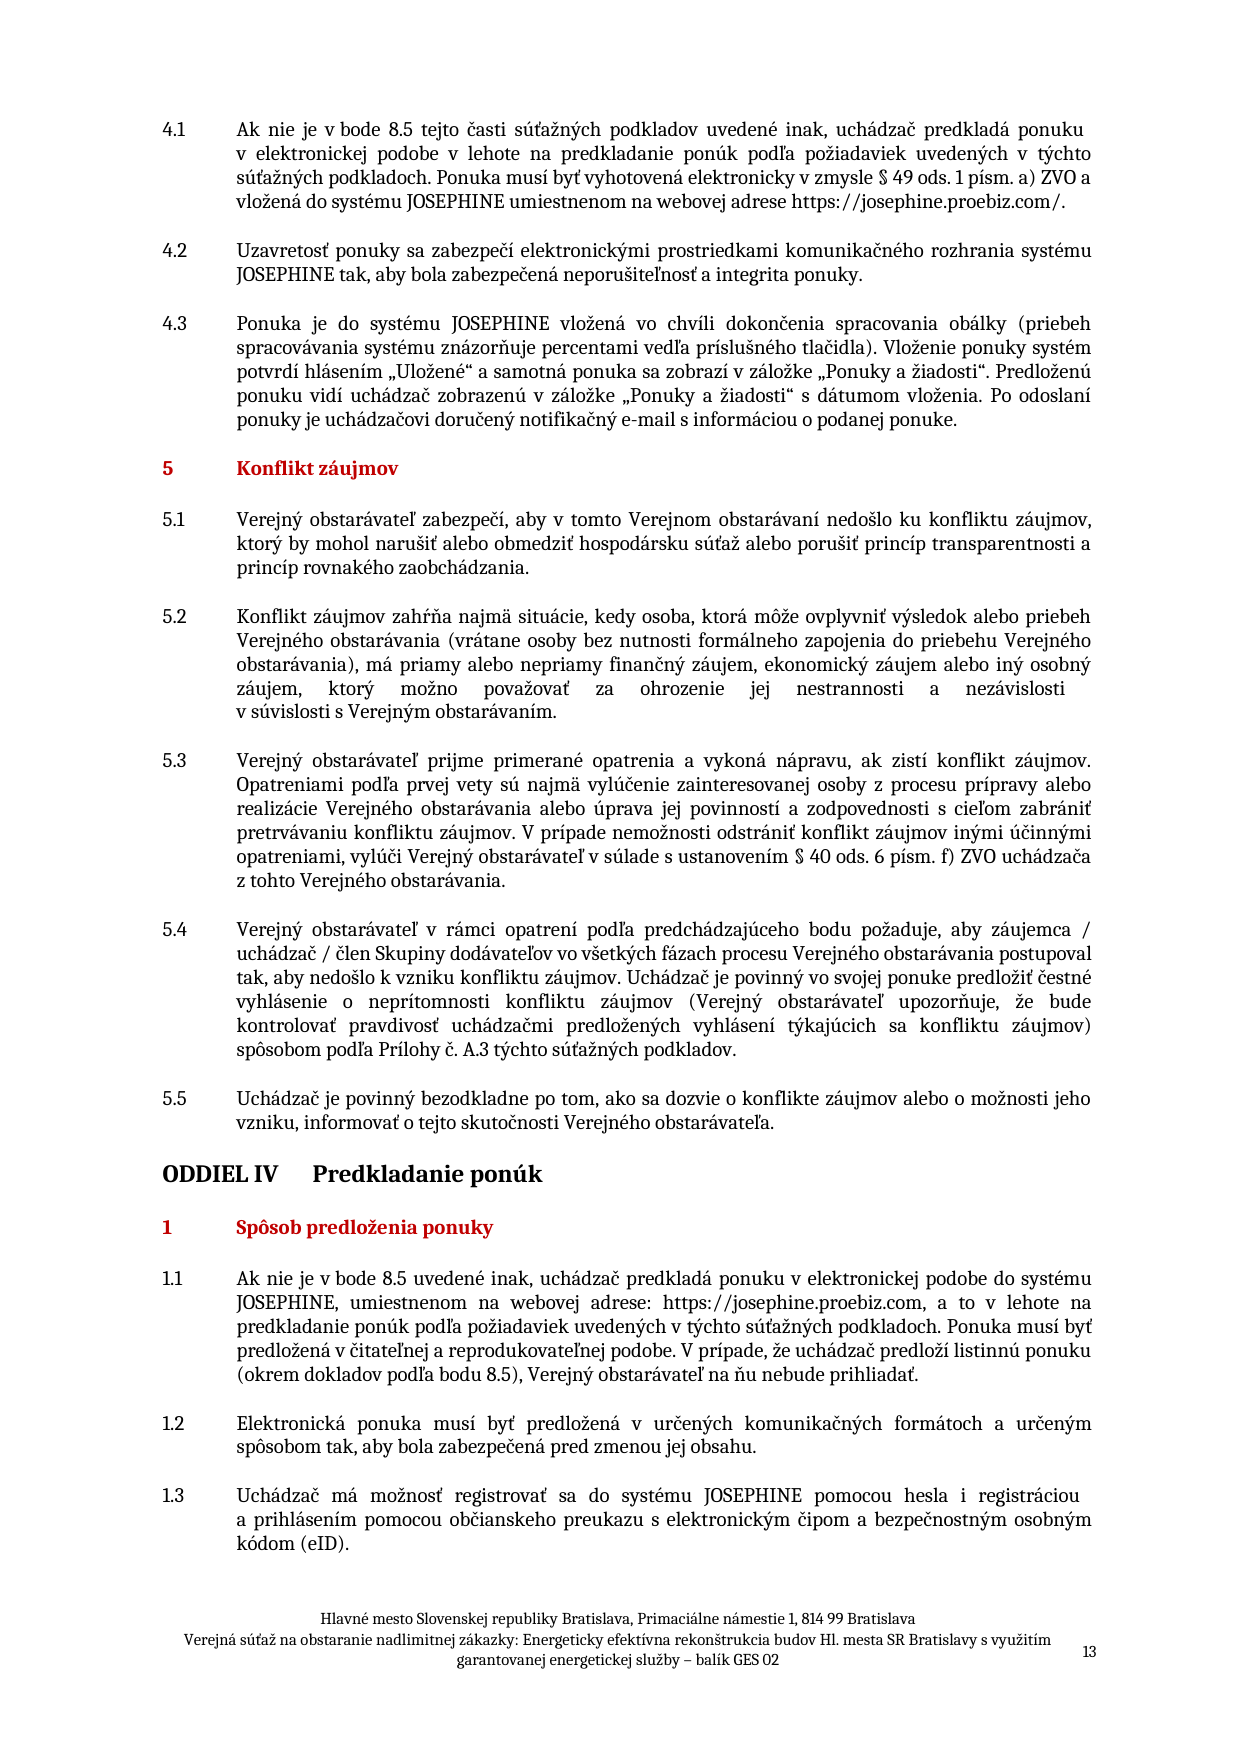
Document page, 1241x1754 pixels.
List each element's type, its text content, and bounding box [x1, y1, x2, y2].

subtitle Uzavretosť ponuky sa zabezpečí elektronickými prostriedkami komunikačného rozhrania systému JOSEPHINE tak, aby bola zabezpečená neporušiteľnosť a integrita ponuky. [162, 239, 1093, 287]
subtitle Verejný obstarávateľ prijme primerané opatrenia a vykoná nápravu, ak zistí konflikt záujmov. Opatreniami podľa prvej vety sú najmä vylúčenie zainteresovanej osoby z procesu prípravy alebo realizácie Verejného obstarávania alebo úprava jej povinností a zodpovednosti s cieľom zabrániť pretrvávaniu konfliktu záujmov. V prípade nemožnosti odstrániť konflikt záujmov inými účinnými opatreniami, vylúči Verejný obstarávateľ v súlade s ustanovením § 40 ods. 6 písm. f) ZVO uchádzača z tohto Verejného obstarávania. [162, 749, 1093, 893]
subtitle Konflikt záujmov [162, 457, 1093, 481]
subtitle Uchádzač má možnosť registrovať sa do systému JOSEPHINE pomocou hesla i registráciou a prihlásením pomocou občianskeho preukazu s elektronickým čipom a bezpečnostným osobným kódom (eID). [162, 1484, 1093, 1556]
subtitle Ak nie je v bode 8.5 tejto časti súťažných podkladov uvedené inak, uchádzač predkladá ponuku v elektronickej podobe v lehote na predkladanie ponúk podľa požiadaviek uvedených v týchto súťažných podkladoch. Ponuka musí byť vyhotovená elektronicky v zmysle § 49 ods. 1 písm. a) ZVO a vložená do systému JOSEPHINE umiestnenom na webovej adrese https://josephine.proebiz.com/. [162, 118, 1093, 214]
subtitle Ak nie je v bode 8.5 uvedené inak, uchádzač predkladá ponuku v elektronickej podobe do systému JOSEPHINE, umiestnenom na webovej adrese: https://josephine.proebiz.com, a to v lehote na predkladanie ponúk podľa požiadaviek uvedených v týchto súťažných podkladoch. Ponuka musí byť predložená v čitateľnej a reprodukovateľnej podobe. V prípade, že uchádzač predloží listinnú ponuku (okrem dokladov podľa bodu 8.5), Verejný obstarávateľ na ňu nebude prihliadať. [162, 1266, 1093, 1386]
subtitle Uchádzač je povinný bezodkladne po tom, ako sa dozvie o konflikte záujmov alebo o možnosti jeho vzniku, informovať o tejto skutočnosti Verejného obstarávateľa. [162, 1087, 1093, 1134]
subtitle Ponuka je do systému JOSEPHINE vložená vo chvíli dokončenia spracovania obálky (priebeh spracovávania systému znázorňuje percentami vedľa príslušného tlačidla). Vloženie ponuky systém potvrdí hlásením „Uložené“ a samotná ponuka sa zobrazí v záložke „Ponuky a žiadosti“. Predloženú ponuku vidí uchádzač zobrazenú v záložke „Ponuky a žiadosti“ s dátumom vloženia. Po odoslaní ponuky je uchádzačovi doručený notifikačný e-mail s informáciou o podanej ponuke. [162, 312, 1093, 432]
subtitle Elektronická ponuka musí byť predložená v určených komunikačných formátoch a určeným spôsobom tak, aby bola zabezpečená pred zmenou jej obsahu. [162, 1411, 1093, 1459]
subtitle Predkladanie ponúk [162, 1159, 1093, 1188]
subtitle Verejný obstarávateľ v rámci opatrení podľa predchádzajúceho bodu požaduje, aby záujemca / uchádzač / člen Skupiny dodávateľov vo všetkých fázach procesu Verejného obstarávania postupoval tak, aby nedošlo k vzniku konfliktu záujmov. Uchádzač je povinný vo svojej ponuke predložiť čestné vyhlásenie o neprítomnosti konfliktu záujmov (Verejný obstarávateľ upozorňuje, že bude kontrolovať pravdivosť uchádzačmi predložených vyhlásení týkajúcich sa konfliktu záujmov) spôsobom podľa Prílohy č. A.3 týchto súťažných podkladov. [162, 918, 1093, 1062]
subtitle Konflikt záujmov zahŕňa najmä situácie, kedy osoba, ktorá môže ovplyvniť výsledok alebo priebeh Verejného obstarávania (vrátane osoby bez nutnosti formálneho zapojenia do priebehu Verejného obstarávania), má priamy alebo nepriamy finančný záujem, ekonomický záujem alebo iný osobný záujem, ktorý možno považovať za ohrozenie jej nestrannosti a nezávislosti v súvislosti s Verejným obstarávaním. [162, 604, 1093, 724]
subtitle Spôsob predloženia ponuky [162, 1216, 1093, 1239]
subtitle Verejný obstarávateľ zabezpečí, aby v tomto Verejnom obstarávaní nedošlo ku konfliktu záujmov, ktorý by mohol narušiť alebo obmedziť hospodársku súťaž alebo porušiť princíp transparentnosti a princíp rovnakého zaobchádzania. [162, 507, 1093, 579]
